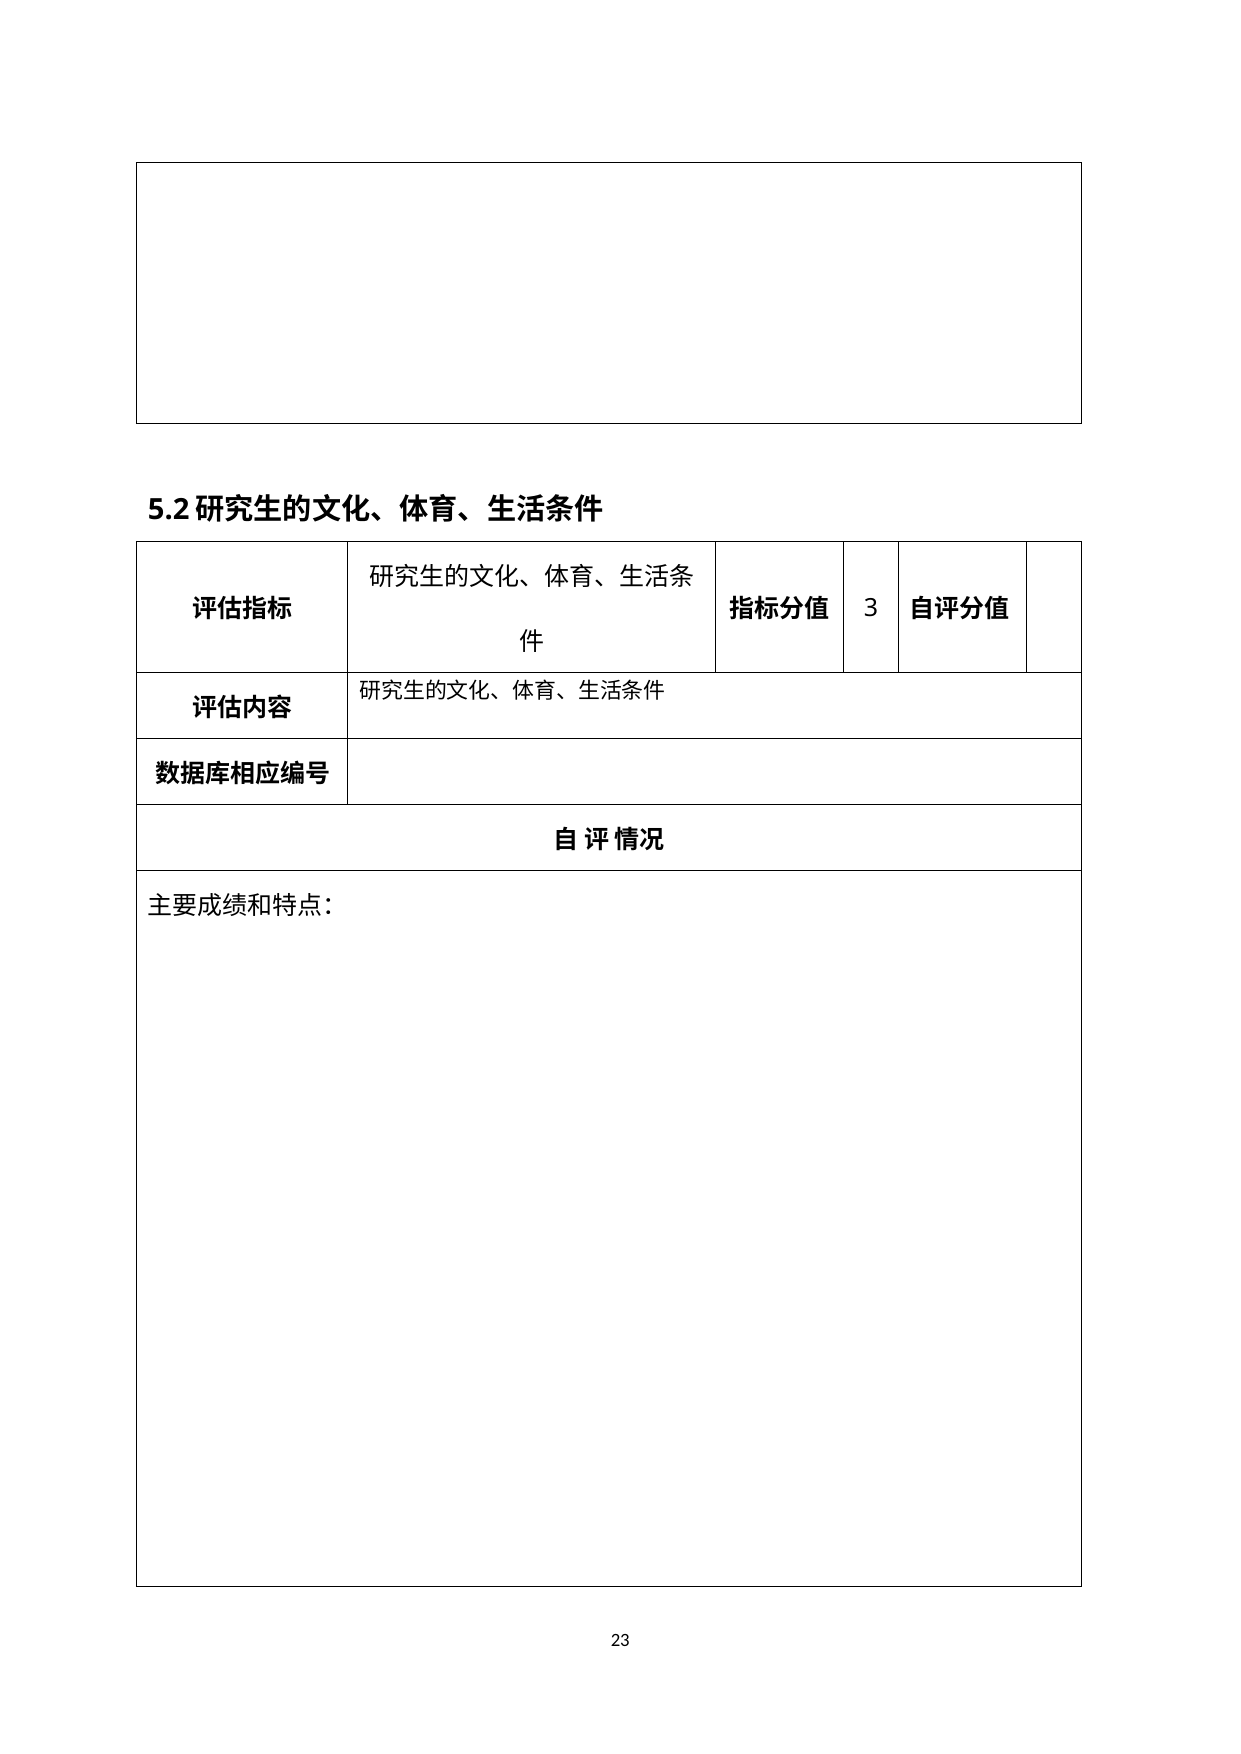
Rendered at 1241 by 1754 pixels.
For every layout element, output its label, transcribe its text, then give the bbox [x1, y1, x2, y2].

table_cell 主要成绩和特点： 主要问题和不足： [137, 871, 1081, 1586]
table_cell 数据库相应编号 [137, 739, 347, 804]
table_header 研究生的文化、体育、生活条件 [348, 542, 715, 672]
table_cell 评估内容 [137, 673, 347, 738]
table_header 评估指标 [137, 542, 347, 672]
table_header 指标分值 [716, 542, 843, 672]
table_cell 研究生的文化、体育、生活条件 [348, 673, 1081, 738]
table_header 自评分值 [899, 542, 1026, 672]
text 5.2研究生的文化、体育、生活条件 [148, 482, 1092, 528]
table_header 3 [844, 542, 898, 672]
table_cell 自 评 情况 [137, 805, 1081, 870]
table_cell [137, 163, 1081, 423]
table_cell [348, 739, 1081, 804]
table_header [1027, 542, 1081, 672]
